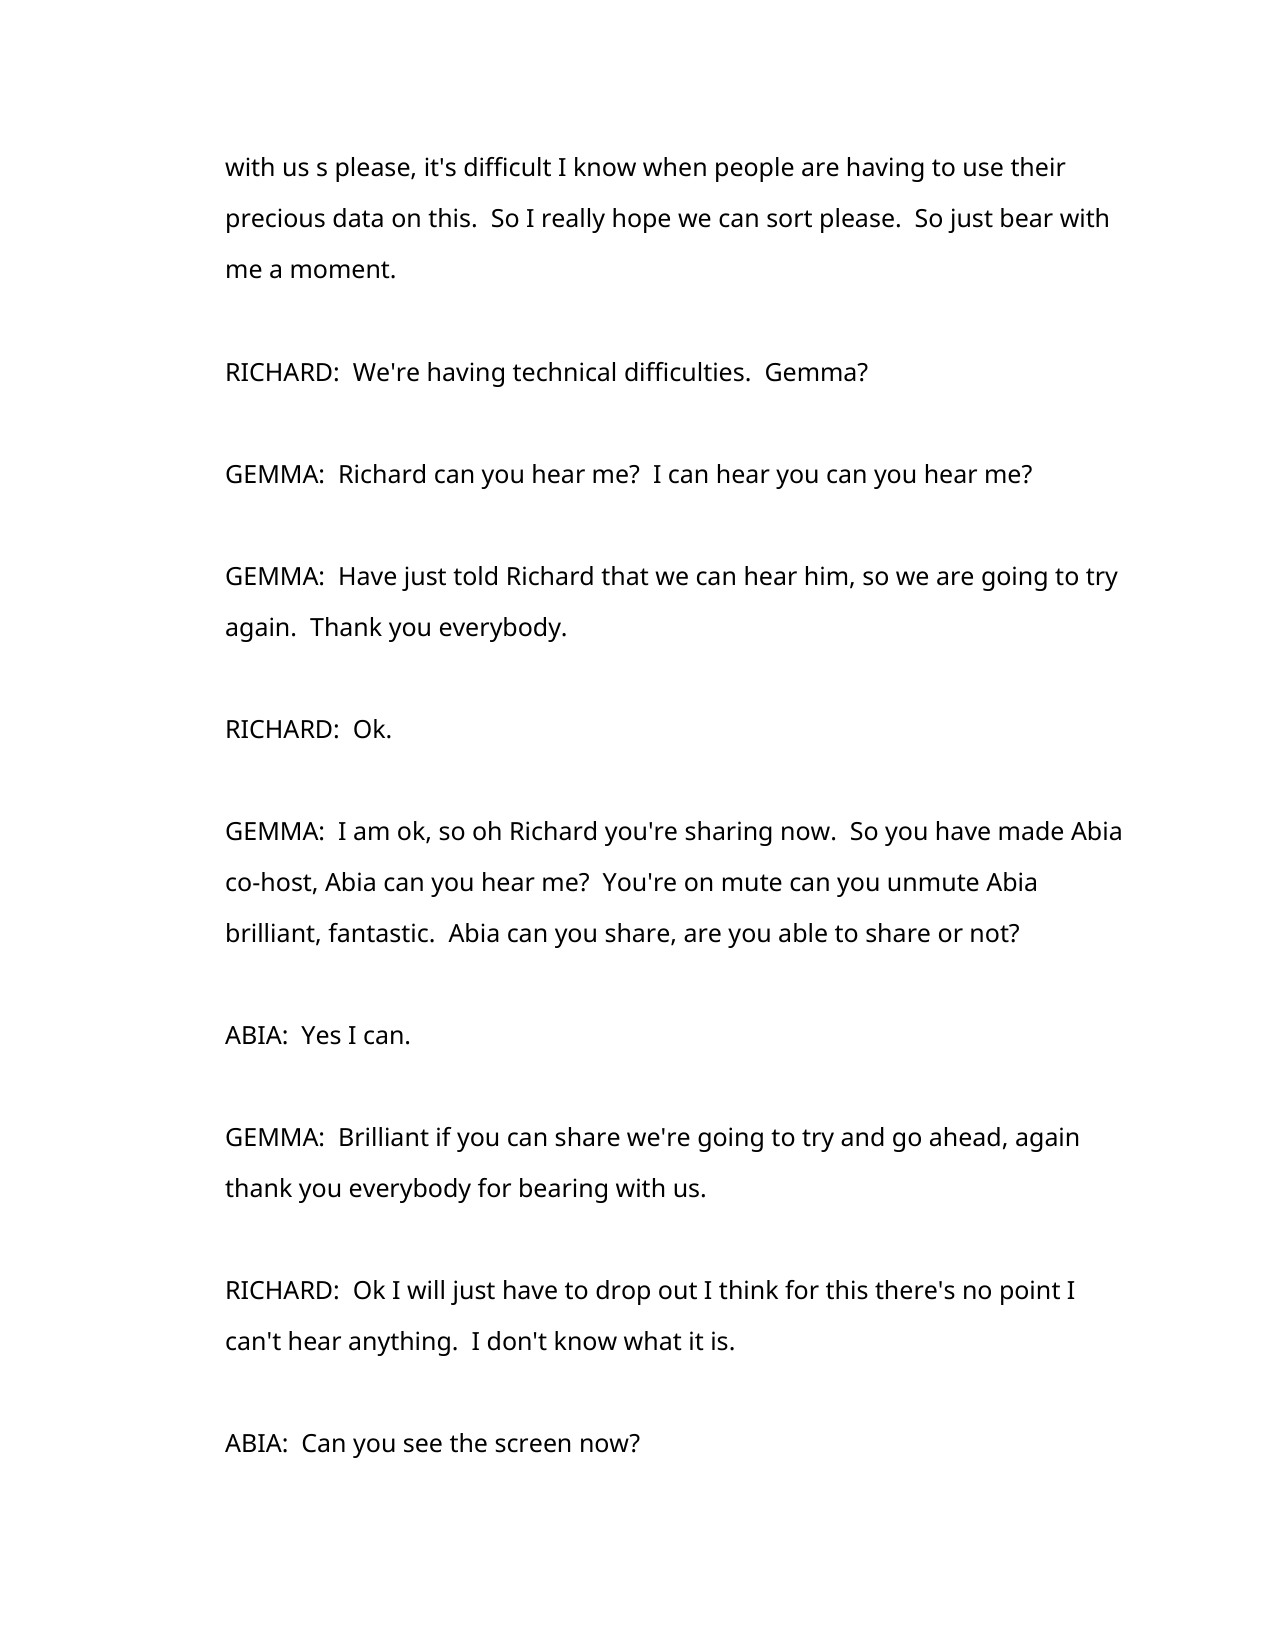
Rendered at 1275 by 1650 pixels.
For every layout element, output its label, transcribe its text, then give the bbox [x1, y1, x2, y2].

text RICHARD: We're having technical difficulties. Gemma? [225, 354, 1125, 388]
text ABIA: Yes I can. [225, 1018, 1125, 1052]
text GEMMA: Brilliant if you can share we're going to try and go ahead, again thank you everybody for bearing with us. [225, 1120, 1125, 1205]
text ABIA: Can you see the screen now? [225, 1426, 1125, 1460]
text GEMMA: I am ok, so oh Richard you're sharing now. So you have made Abia co-host, Abia can you hear me? You're on mute can you unmute Abia brilliant, fantastic. Abia can you share, are you able to share or not? [225, 813, 1125, 950]
text GEMMA: Have just told Richard that we can hear him, so we are going to try again. Thank you everybody. [225, 558, 1125, 643]
text RICHARD: Ok I will just have to drop out I think for this there's no point I can't hear anything. I don't know what it is. [225, 1273, 1125, 1358]
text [225, 150, 1125, 286]
text RICHARD: Ok. [225, 711, 1125, 746]
text GEMMA: Richard can you hear me? I can hear you can you hear me? [225, 456, 1125, 490]
